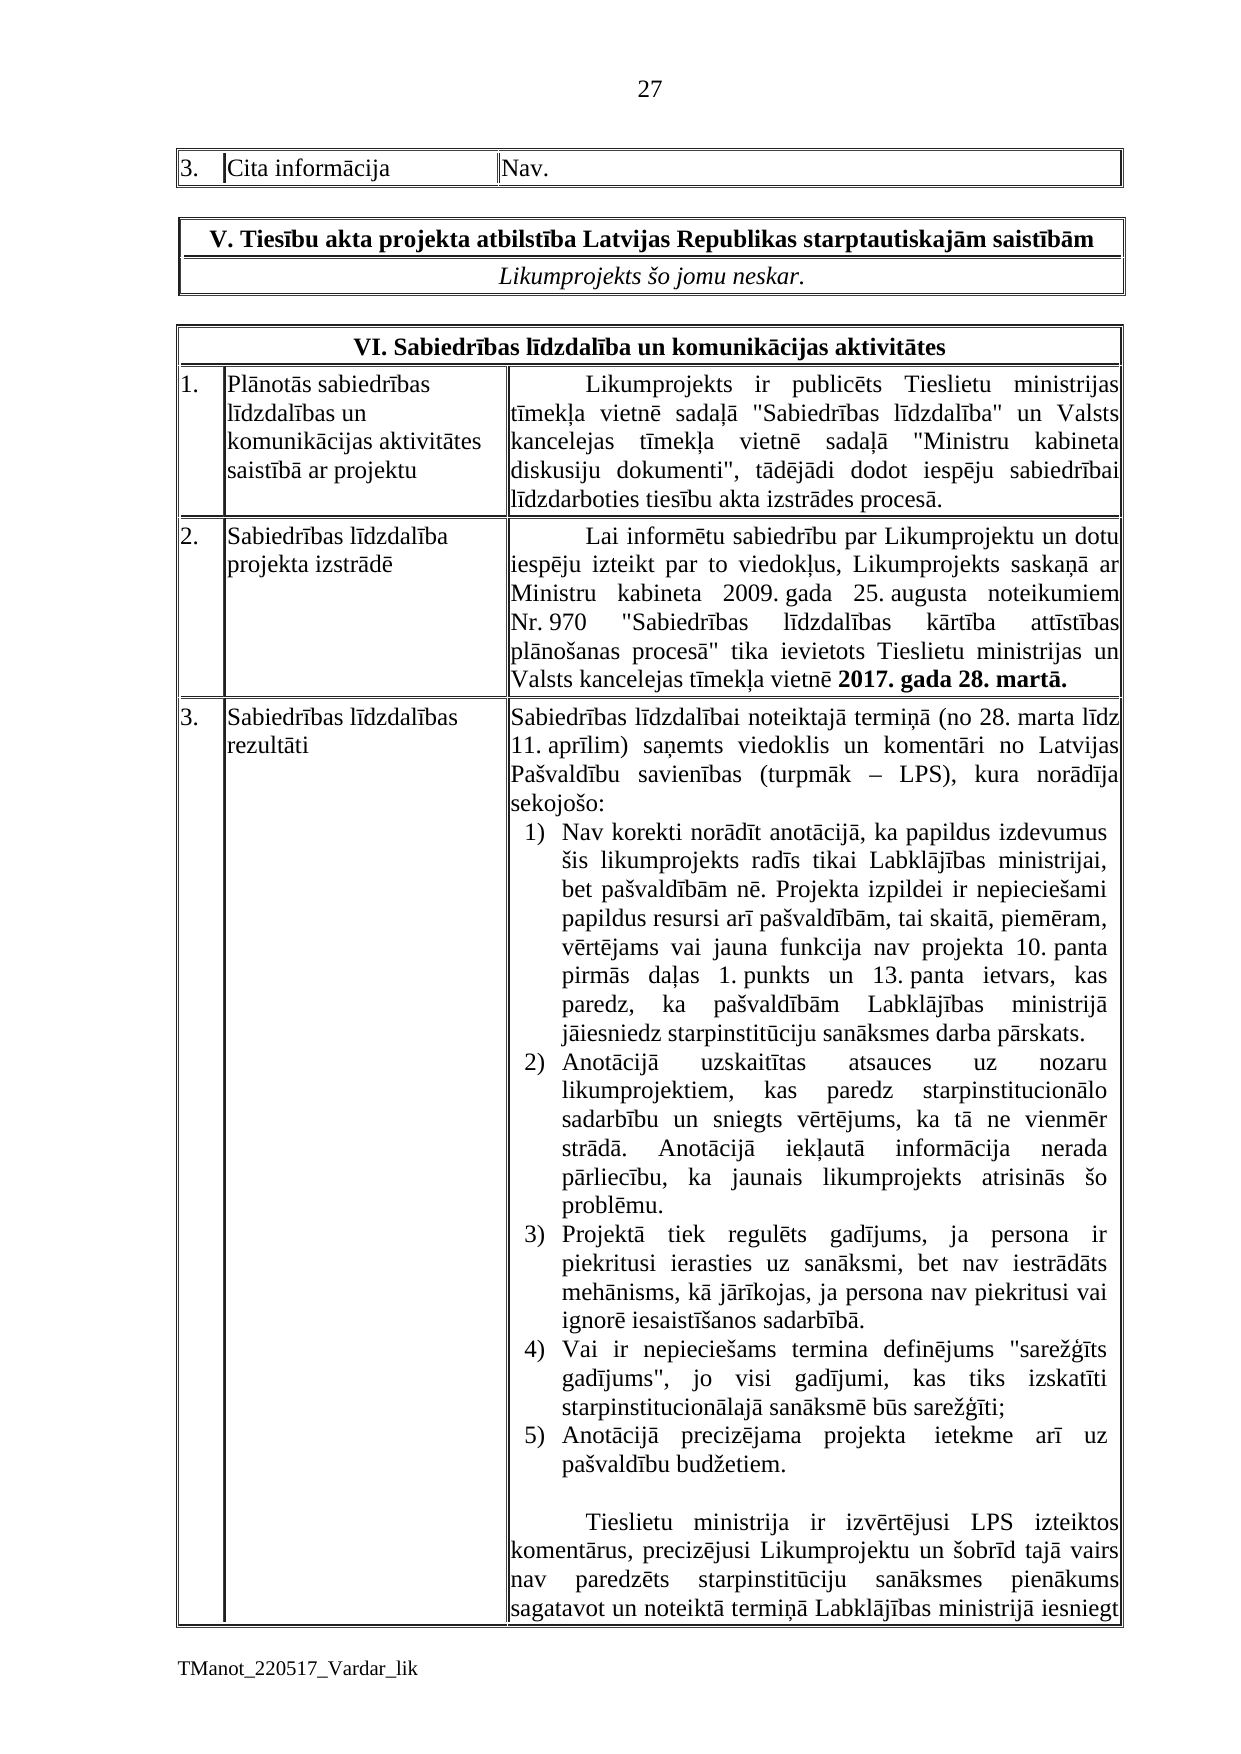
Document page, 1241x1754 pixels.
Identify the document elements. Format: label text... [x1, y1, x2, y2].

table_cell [508, 696, 1122, 1624]
table_cell Lai informētu sabiedrību par Likumprojektu un dotu iespēju izteikt par to viedokļus, Likumprojekts saskaņā ar Ministru kabineta 2009. gada 25. augusta noteikumiem Nr. 970 "Sabiedrības līdzdalības kārtība attīstības plānošanas procesā" tika ievietots Tieslietu ministrijas un Valsts kancelejas tīmekļa vietnē 2017. gada 28. martā. [510, 515, 1121, 696]
table_cell Plānotās sabiedrības līdzdalības un komunikācijas aktivitātes saistībā ar projektu [226, 367, 506, 515]
table_cell Sabiedrības līdzdalība projekta izstrādē [226, 519, 506, 696]
table_cell 1. [179, 363, 223, 515]
table_cell 2. [179, 515, 223, 696]
table_cell Likumprojekts šo jomu neskar. [181, 255, 1123, 292]
table_cell 3. [179, 151, 224, 185]
table_cell Likumprojekts ir publicēts Tieslietu ministrijas tīmekļa vietnē sadaļā "Sabiedrības līdzdalība" un Valsts kancelejas tīmekļa vietnē sadaļā "Ministru kabineta diskusiju dokumenti", tādējādi dodot iespēju sabiedrībai līdzdarboties tiesību akta izstrādes procesā. [510, 363, 1121, 515]
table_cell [224, 696, 508, 1624]
table_cell Cita informācija [224, 151, 498, 185]
table_cell 3. [177, 696, 224, 1624]
table_header VI. Sabiedrības līdzdalība un komunikācijas aktivitātes [179, 328, 1120, 363]
table_header V. Tiesību akta projekta atbilstība Latvijas Republikas starptautiskajām saistībām [181, 220, 1123, 255]
table_cell Nav. [499, 151, 1120, 185]
